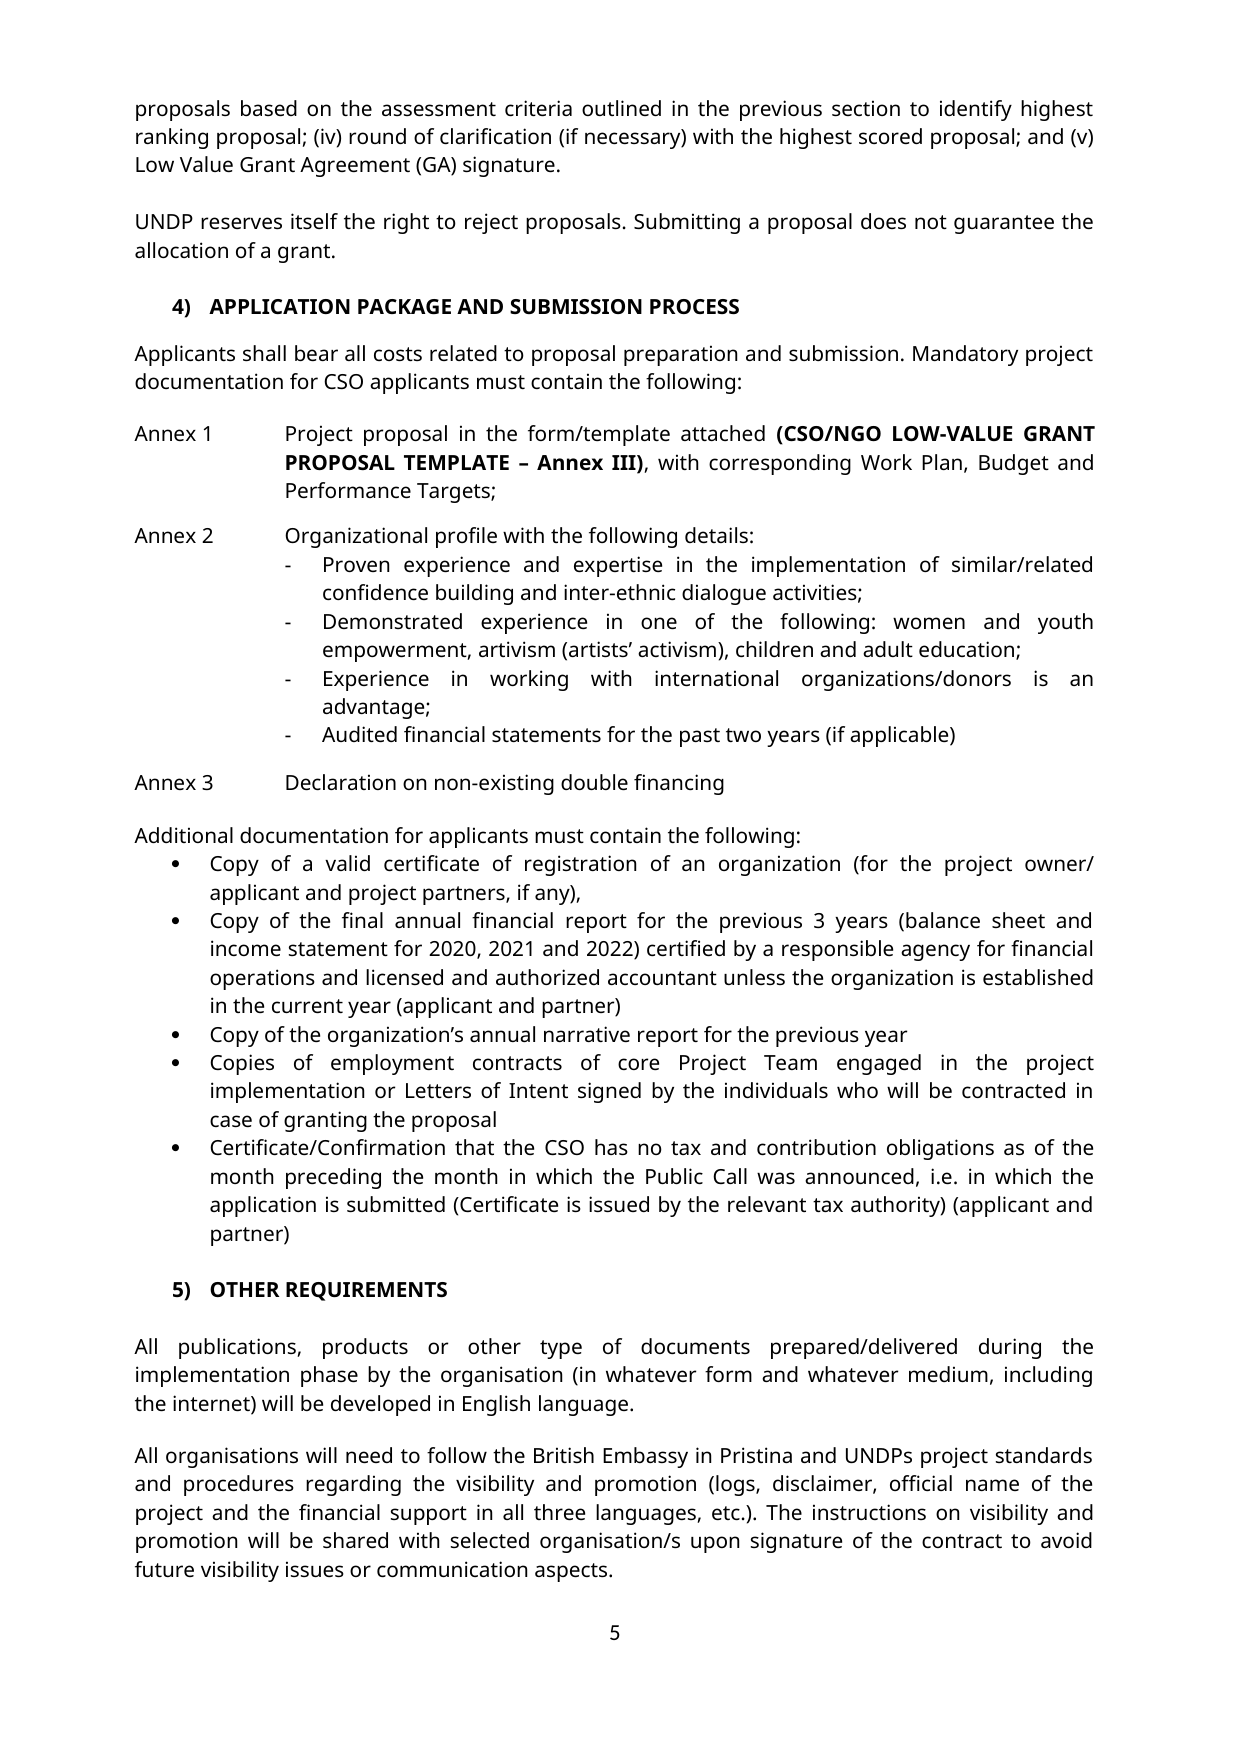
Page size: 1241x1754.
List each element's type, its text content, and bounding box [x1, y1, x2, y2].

list Demonstrated experience in one of the following: women and youth empowerment, artivism (artists’ activism), children and adult education; [284, 607, 1095, 664]
list Copy of the organization’s annual narrative report for the previous year [172, 1020, 1095, 1048]
text Annex 2 Organizational profile with the following details: [134, 522, 1095, 550]
list APPLICATION PACKAGE AND SUBMISSION PROCESS [172, 292, 1095, 321]
text All organisations will need to follow the British Embassy in Pristina and UNDPs project standards and procedures regarding the visibility and promotion (logs, disclaimer, official name of the project and the financial support in all three languages, etc.). The instructions on visibility and promotion will be shared with selected organisation/s upon signature of the contract to avoid future visibility issues or communication aspects. [134, 1441, 1095, 1583]
text Additional documentation for applicants must contain the following: [134, 821, 1095, 849]
text Annex 1 Project proposal in the form/template attached (CSO/NGO LOW-VALUE GRANT PROPOSAL TEMPLATE – Annex III), with corresponding Work Plan, Budget and Performance Targets; [134, 419, 1095, 505]
text UNDP reserves itself the right to reject proposals. Submitting a proposal does not guarantee the allocation of a grant. [134, 207, 1095, 264]
text All publications, products or other type of documents prepared/delivered during the implementation phase by the organisation (in whatever form and whatever medium, including the internet) will be developed in English language. [134, 1332, 1095, 1417]
list Certificate/Confirmation that the CSO has no tax and contribution obligations as of the month preceding the month in which the Public Call was announced, i.e. in which the application is submitted (Certificate is issued by the relevant tax authority) (applicant and partner) [172, 1133, 1095, 1247]
text Applicants shall bear all costs related to proposal preparation and submission. Mandatory project documentation for CSO applicants must contain the following: [134, 339, 1095, 396]
list Experience in working with international organizations/donors is an advantage; [284, 664, 1095, 721]
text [134, 94, 1095, 179]
list OTHER REQUIREMENTS [172, 1275, 1095, 1304]
list Copies of employment contracts of core Project Team engaged in the project implementation or Letters of Intent signed by the individuals who will be contracted in case of granting the proposal [172, 1048, 1095, 1133]
text Annex 3 Declaration on non-existing double financing [134, 768, 1095, 797]
list Copy of the final annual financial report for the previous 3 years (balance sheet and income statement for 2020, 2021 and 2022) certified by a responsible agency for financial operations and licensed and authorized accountant unless the organization is established in the current year (applicant and partner) [172, 906, 1095, 1020]
list Audited financial statements for the past two years (if applicable) [284, 721, 1095, 749]
list Copy of a valid certificate of registration of an organization (for the project owner/ applicant and project partners, if any), [172, 849, 1095, 906]
list Proven experience and expertise in the implementation of similar/related confidence building and inter-ethnic dialogue activities; [284, 550, 1095, 607]
